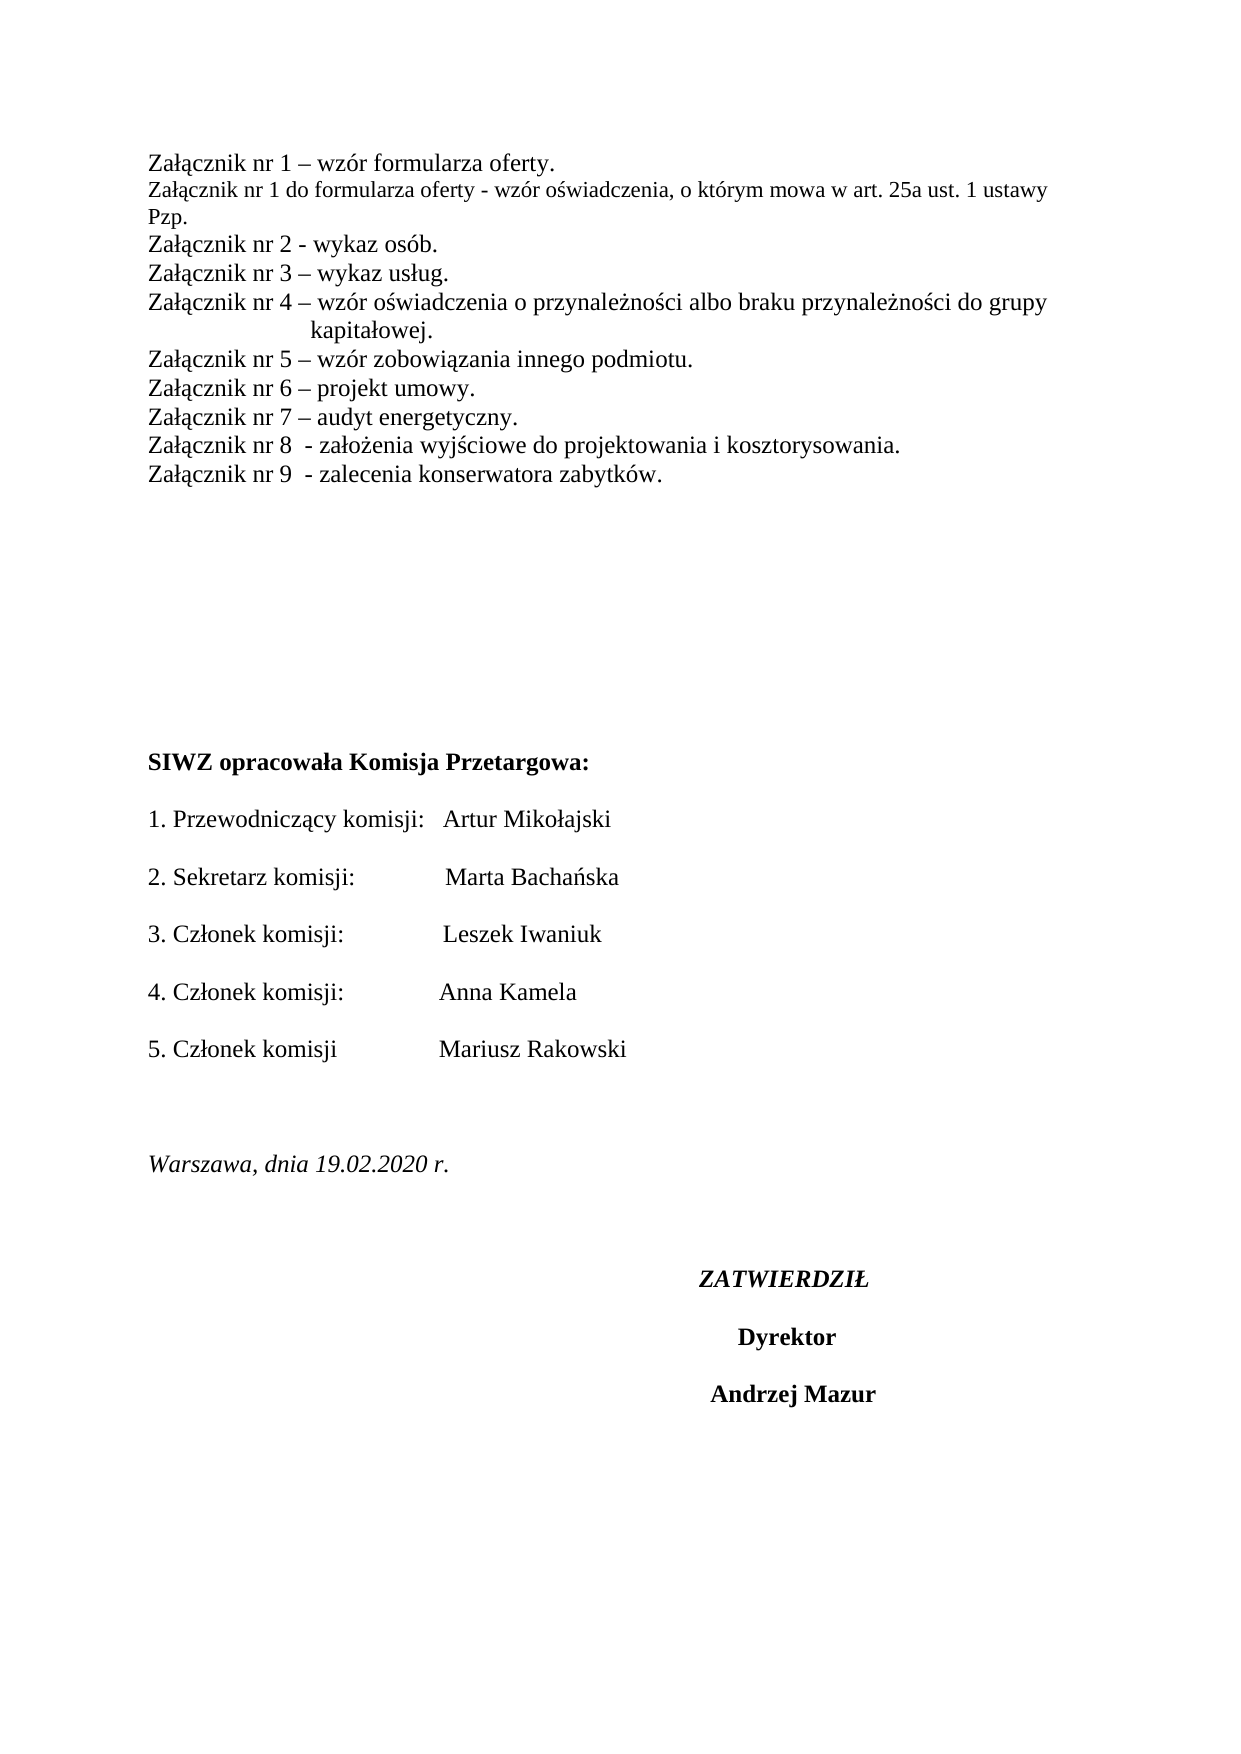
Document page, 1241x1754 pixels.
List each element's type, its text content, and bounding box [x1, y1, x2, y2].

text Załącznik nr 1 – wzór formularza oferty. [148, 148, 1092, 176]
text 4. Członek komisji: Anna Kamela [148, 977, 1092, 1005]
text Warszawa, dnia 19.02.2020 r. [148, 1149, 1092, 1178]
text SIWZ opracowała Komisja Przetargowa: [148, 747, 1092, 775]
text Załącznik nr 8 - założenia wyjściowe do projektowania i kosztorysowania. [148, 430, 1092, 459]
text Załącznik nr 3 – wykaz usług. [148, 258, 1092, 287]
text Dyrektor [148, 1322, 1092, 1350]
text 2. Sekretarz komisji: Marta Bachańska [148, 862, 1092, 890]
text 5. Członek komisji Mariusz Rakowski [148, 1034, 1092, 1063]
text 1. Przewodniczący komisji: Artur Mikołajski [148, 804, 1092, 833]
text kapitałowej. [148, 315, 1092, 344]
text ZATWIERDZIŁ [148, 1264, 1092, 1293]
text Załącznik nr 9 - zalecenia konserwatora zabytków. [148, 459, 1092, 488]
text Załącznik nr 4 – wzór oświadczenia o przynależności albo braku przynależności do grupy [148, 287, 1092, 315]
text Andrzej Mazur [148, 1379, 1092, 1408]
text Załącznik nr 2 - wykaz osób. [148, 229, 1092, 258]
text Załącznik nr 7 – audyt energetyczny. [148, 402, 1092, 430]
text Załącznik nr 1 do formularza oferty - wzór oświadczenia, o którym mowa w art. 25a ust. 1 ustawy [148, 176, 1092, 203]
text Załącznik nr 5 – wzór zobowiązania innego podmiotu. [148, 344, 1092, 373]
text Załącznik nr 6 – projekt umowy. [148, 373, 1092, 402]
text 3. Członek komisji: Leszek Iwaniuk [148, 919, 1092, 948]
text Pzp. [148, 203, 1092, 229]
